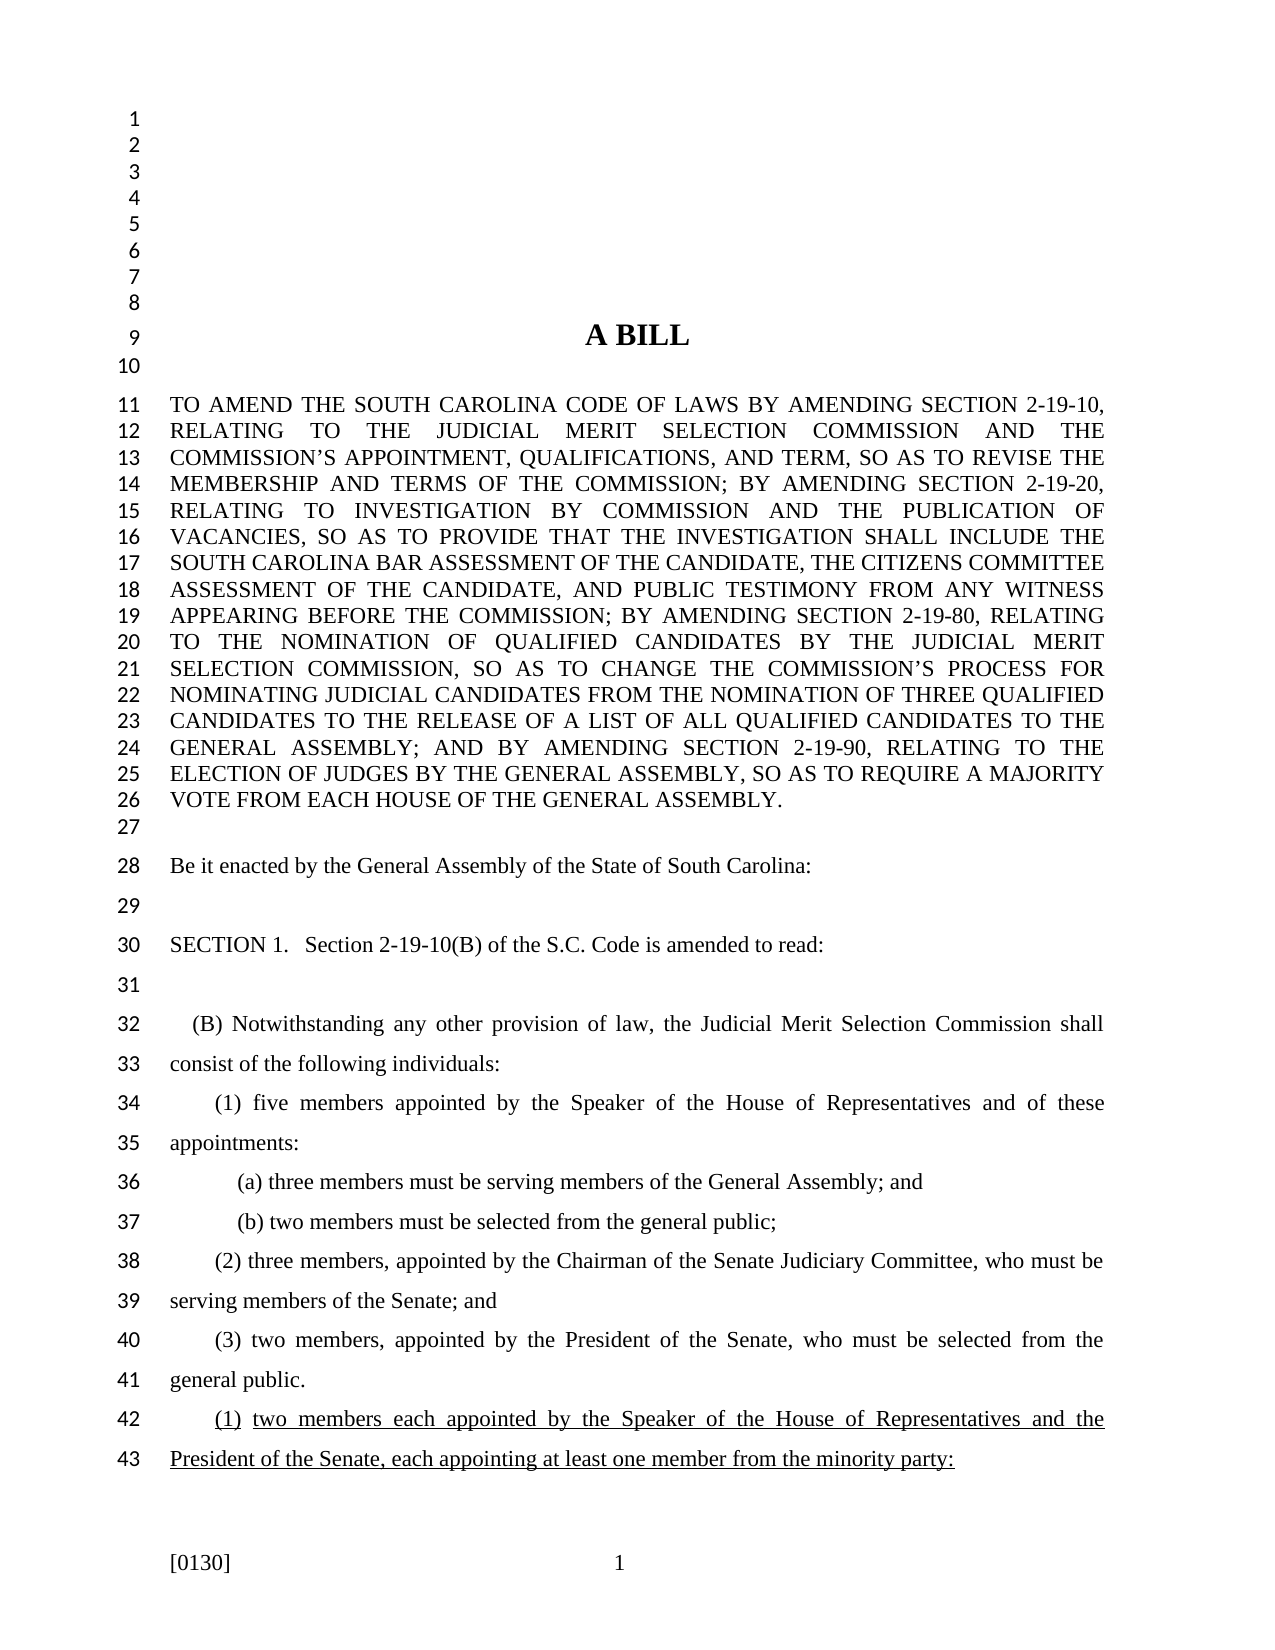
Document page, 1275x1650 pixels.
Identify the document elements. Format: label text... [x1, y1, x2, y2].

text (a) three members must be serving members of the General Assembly; and [169, 1168, 1106, 1194]
text A bill [169, 316, 1106, 352]
text (1) two members each appointed by the Speaker of the House of Representatives and the President of the Senate, each appointing at least one member from the minority party: [169, 1405, 1106, 1471]
text (1) five members appointed by the Speaker of the House of Representatives and of these appointments: [169, 1089, 1106, 1155]
text Be it enacted by the General Assembly of the State of South Carolina: [169, 852, 1106, 879]
text (b) two members must be selected from the general public; [169, 1208, 1106, 1234]
text SECTION 1. Section 2-19-10(B) of the S.C. Code is amended to read: [169, 931, 1106, 958]
text (3) two members, appointed by the President of the Senate, who must be selected from the general public. [169, 1326, 1106, 1392]
text (2) three members, appointed by the Chairman of the Senate Judiciary Committee, who must be serving members of the Senate; and [169, 1247, 1106, 1313]
text (B) Notwithstanding any other provision of law, the Judicial Merit Selection Commission shall consist of the following individuals: [169, 1010, 1106, 1076]
